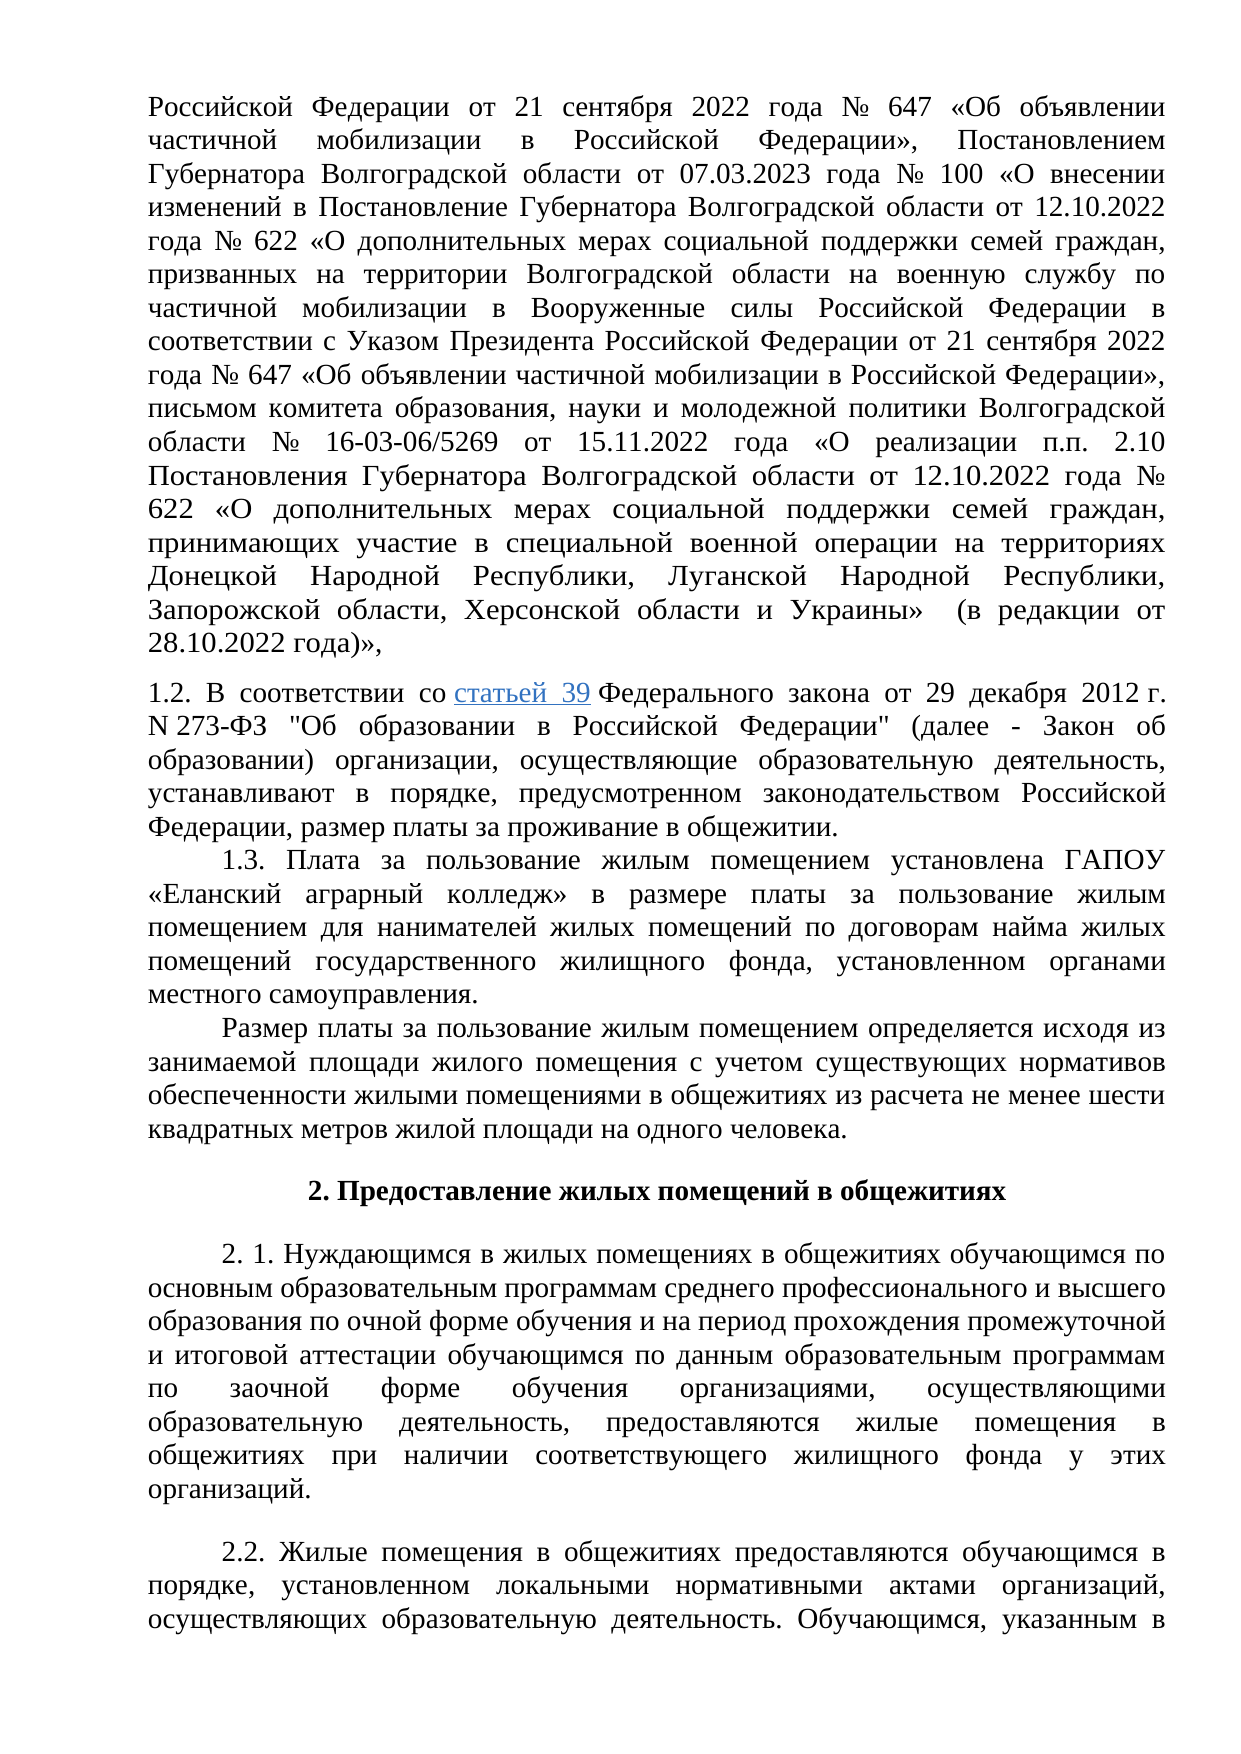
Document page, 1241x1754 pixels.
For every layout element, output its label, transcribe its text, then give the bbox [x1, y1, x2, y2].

text 1.3. Плата за пользование жилым помещением установлена ГАПОУ «Еланский аграрный колледж» в размере платы за пользование жилым помещением для нанимателей жилых помещений по договорам найма жилых помещений государственного жилищного фонда, установленном органами местного самоуправления. [148, 842, 1167, 1010]
text 1.2. В соответствии со статьей 39 Федерального закона от 29 декабря 2012 г. N 273-ФЗ "Об образовании в Российской Федерации" (далее - Закон об образовании) организации, осуществляющие образовательную деятельность, устанавливают в порядке, предусмотренном законодательством Российской Федерации, размер платы за проживание в общежитии. [148, 675, 1167, 842]
text Размер платы за пользование жилым помещением определяется исходя из занимаемой площади жилого помещения с учетом существующих нормативов обеспеченности жилыми помещениями в общежитиях из расчета не менее шести квадратных метров жилой площади на одного человека. [148, 1010, 1167, 1144]
text 2. Предоставление жилых помещений в общежитиях [148, 1173, 1167, 1207]
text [148, 1534, 1167, 1634]
text 2. 1. Нуждающимся в жилых помещениях в общежитиях обучающимся по основным образовательным программам среднего профессионального и высшего образования по очной форме обучения и на период прохождения промежуточной и итоговой аттестации обучающимся по данным образовательным программам по заочной форме обучения организациями, осуществляющими образовательную деятельность, предоставляются жилые помещения в общежитиях при наличии соответствующего жилищного фонда у этих организаций. [148, 1236, 1167, 1504]
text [148, 89, 1167, 659]
